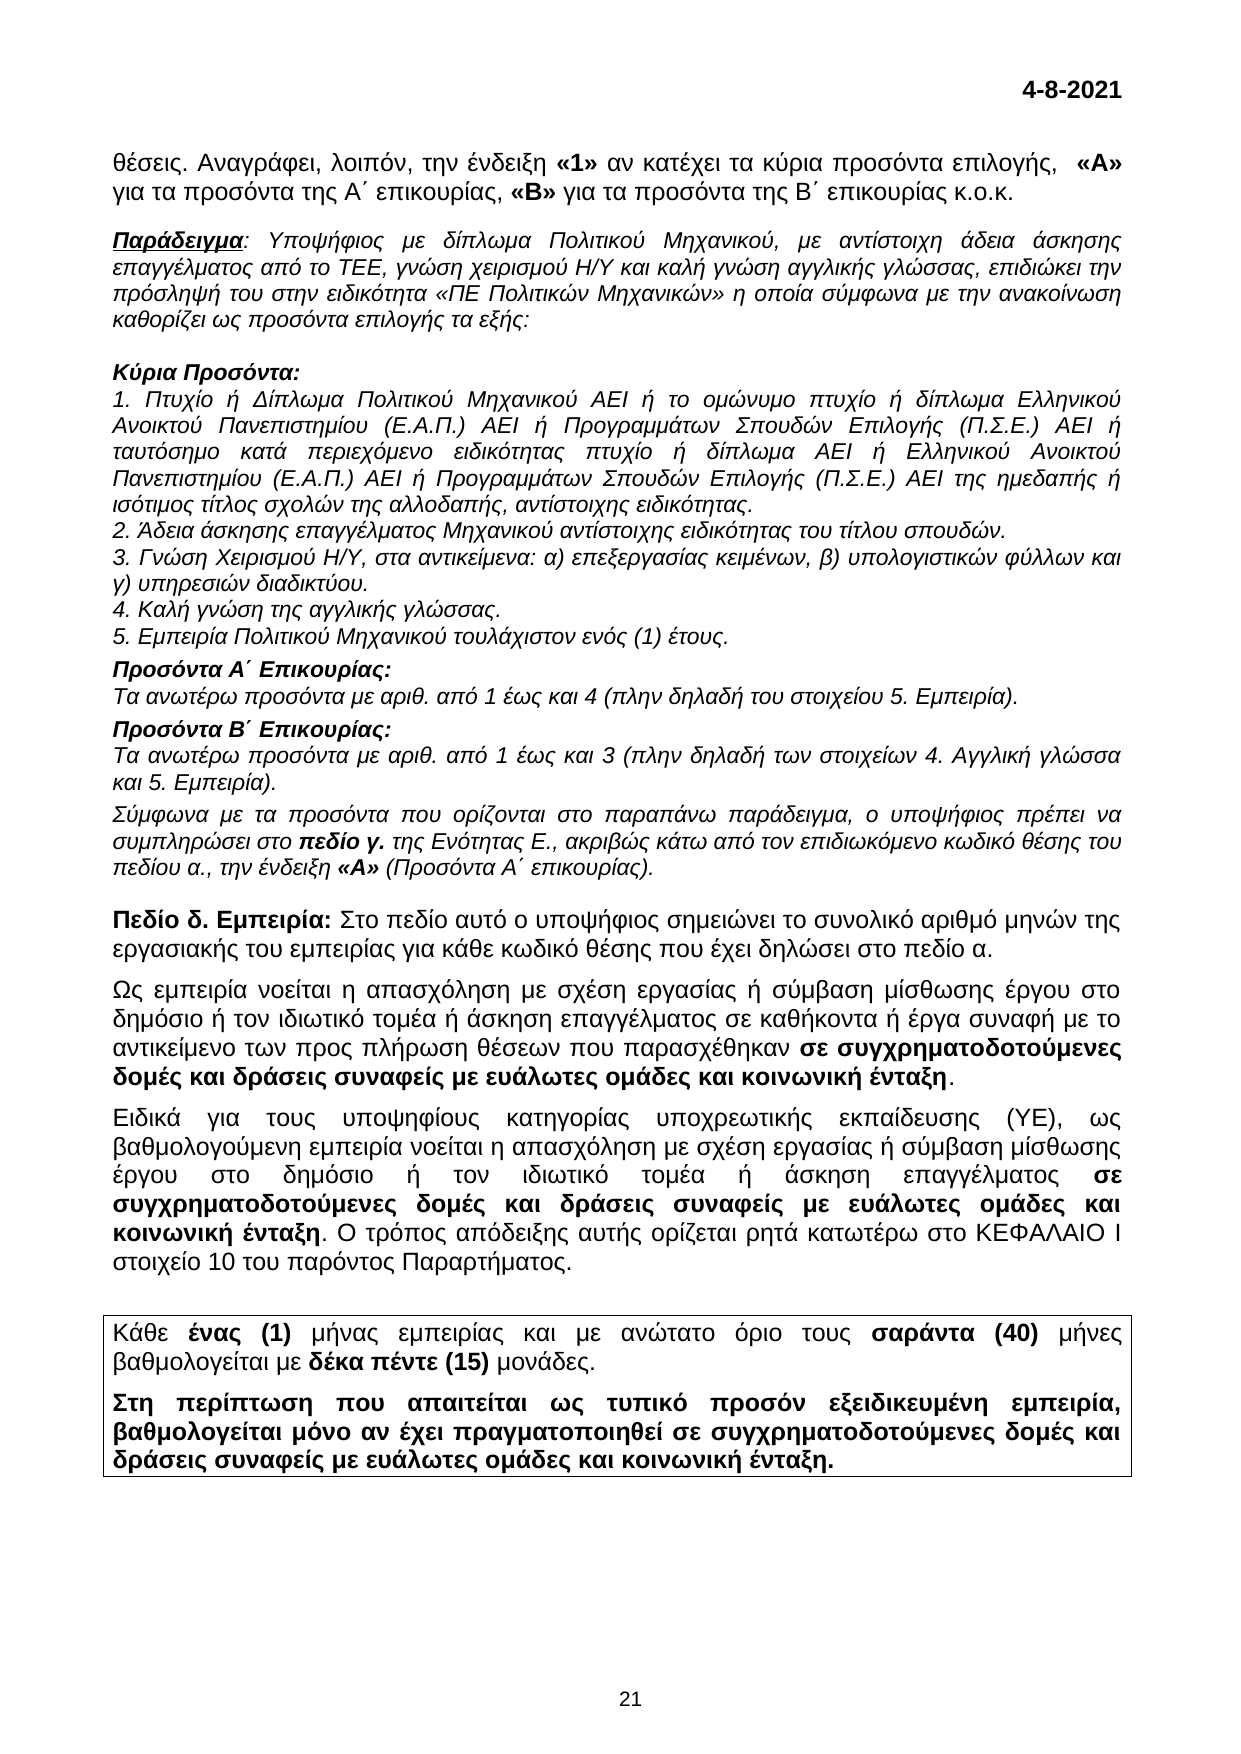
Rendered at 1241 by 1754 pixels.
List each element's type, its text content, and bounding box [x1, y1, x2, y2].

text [112, 148, 1122, 205]
text Ειδικά για τους υποψηφίους κατηγορίας υποχρεωτικής εκπαίδευσης (ΥΕ), ως βαθμολογούμενη εμπειρία νοείται η απασχόληση με σχέση εργασίας ή σύμβαση μίσθωσης έργου στο δημόσιο ή τον ιδιωτικό τομέα ή άσκηση επαγγέλματος σε συγχρηματοδοτούμενες δομές και δράσεις συναφείς με ευάλωτες ομάδες και κοινωνική ένταξη. Ο τρόπος απόδειξης αυτής ορίζεται ρητά κατωτέρω στο ΚΕΦΑΛΑΙΟ Ι στοιχείο 10 του παρόντος Παραρτήματος. [112, 1103, 1122, 1276]
text Προσόντα Α΄ Επικουρίας: [112, 656, 1122, 683]
text Πεδίο δ. Εμπειρία: Στο πεδίο αυτό ο υποψήφιος σημειώνει το συνολικό αριθμό μηνών της εργασιακής του εμπειρίας για κάθε κωδικό θέσης που έχει δηλώσει στο πεδίο α. [112, 906, 1122, 963]
text Κύρια Προσόντα: [112, 359, 1122, 386]
text Ως εμπειρία νοείται η απασχόληση με σχέση εργασίας ή σύμβαση μίσθωσης έργου στο δημόσιο ή τον ιδιωτικό τομέα ή άσκηση επαγγέλματος σε καθήκοντα ή έργα συναφή με το αντικείμενο των προς πλήρωση θέσεων που παρασχέθηκαν σε συγχρηματοδοτούμενες δομές και δράσεις συναφείς με ευάλωτες ομάδες και κοινωνική ένταξη. [112, 976, 1122, 1091]
text Προσόντα Β΄ Επικουρίας: [112, 716, 1122, 742]
text 1. Πτυχίο ή Δίπλωμα Πολιτικού Μηχανικού ΑΕΙ ή το ομώνυμο πτυχίο ή δίπλωμα Ελληνικού Ανοικτού Πανεπιστημίου (Ε.Α.Π.) ΑΕΙ ή Προγραμμάτων Σπουδών Επιλογής (Π.Σ.Ε.) ΑΕΙ ή ταυτόσημο κατά περιεχόμενο ειδικότητας πτυχίο ή δίπλωμα ΑΕΙ ή Ελληνικού Ανοικτού Πανεπιστημίου (Ε.Α.Π.) ΑΕΙ ή Προγραμμάτων Σπουδών Επιλογής (Π.Σ.Ε.) ΑΕΙ της ημεδαπής ή ισότιμος τίτλος σχολών της αλλοδαπής, αντίστοιχης ειδικότητας. [112, 386, 1122, 517]
text Σύμφωνα με τα προσόντα που ορίζονται στο παραπάνω παράδειγμα, ο υποψήφιος πρέπει να συμπληρώσει στο πεδίο γ. της Ενότητας Ε., ακριβώς κάτω από τον επιδιωκόμενο κωδικό θέσης του πεδίου α., την ένδειξη «Α» (Προσόντα Α΄ επικουρίας). [112, 801, 1122, 881]
text 4. Καλή γνώση της αγγλικής γλώσσας. [112, 596, 1122, 623]
text Παράδειγμα: Υποψήφιος με δίπλωμα Πολιτικού Μηχανικού, με αντίστοιχη άδεια άσκησης επαγγέλματος από το ΤΕΕ, γνώση χειρισμού Η/Υ και καλή γνώση αγγλικής γλώσσας, επιδιώκει την πρόσληψή του στην ειδικότητα «ΠΕ Πολιτικών Μηχανικών» η οποία σύμφωνα με την ανακοίνωση καθορίζει ως προσόντα επιλογής τα εξής: [112, 227, 1122, 333]
text Κάθε ένας (1) μήνας εμπειρίας και με ανώτατο όριο τους σαράντα (40) μήνες βαθμολογείται με δέκα πέντε (15) μονάδες. [104, 1316, 1131, 1376]
text Στη περίπτωση που απαιτείται ως τυπικό προσόν εξειδικευμένη εμπειρία, βαθμολογείται μόνο αν έχει πραγματοποιηθεί σε συγχρηματοδοτούμενες δομές και δράσεις συναφείς με ευάλωτες ομάδες και κοινωνική ένταξη. [104, 1385, 1131, 1476]
text 2. Άδεια άσκησης επαγγέλματος Μηχανικού αντίστοιχης ειδικότητας του τίτλου σπουδών. [112, 517, 1122, 544]
text 5. Εμπειρία Πολιτικού Μηχανικού τουλάχιστον ενός (1) έτους. [112, 623, 1122, 649]
text Τα ανωτέρω προσόντα με αριθ. από 1 έως και 3 (πλην δηλαδή των στοιχείων 4. Αγγλική γλώσσα και 5. Εμπειρία). [112, 742, 1122, 795]
text 3. Γνώση Χειρισμού Η/Υ, στα αντικείμενα: α) επεξεργασίας κειμένων, β) υπολογιστικών φύλλων και γ) υπηρεσιών διαδικτύου. [112, 544, 1122, 596]
text Τα ανωτέρω προσόντα με αριθ. από 1 έως και 4 (πλην δηλαδή του στοιχείου 5. Εμπειρία). [112, 683, 1122, 709]
